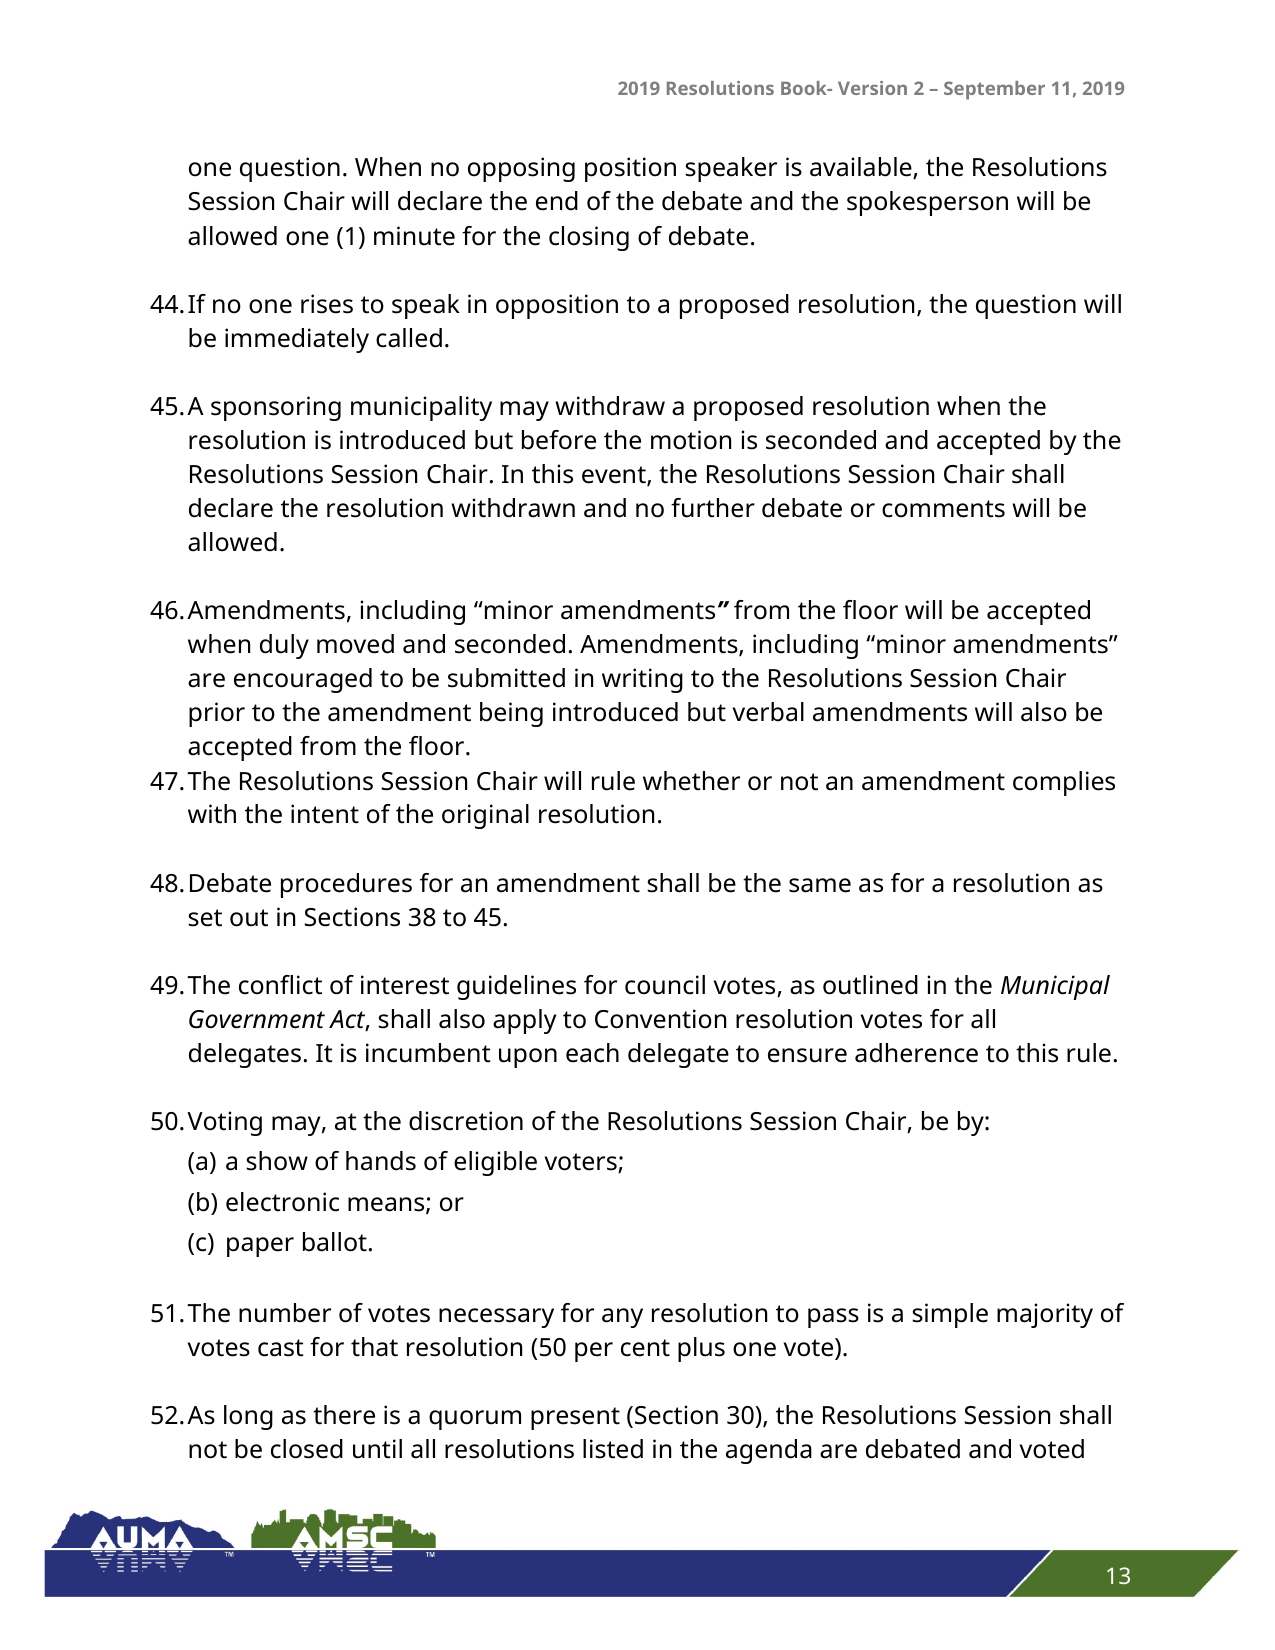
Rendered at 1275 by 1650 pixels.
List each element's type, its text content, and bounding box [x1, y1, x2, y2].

text 46. Amendments, including “minor amendments” from the floor will be accepted when duly moved and seconded. Amendments, including “minor amendments” are encouraged to be submitted in writing to the Resolutions Session Chair prior to the amendment being introduced but verbal amendments will also be accepted from the floor. [150, 593, 1125, 763]
text 51. The number of votes necessary for any resolution to pass is a simple majority of votes cast for that resolution (50 per cent plus one vote). [150, 1296, 1125, 1364]
text 48. Debate procedures for an amendment shall be the same as for a resolution as set out in Sections 38 to 45. [150, 865, 1125, 933]
text 45. A sponsoring municipality may withdraw a proposed resolution when the resolution is introduced but before the motion is seconded and accepted by the Resolutions Session Chair. In this event, the Resolutions Session Chair shall declare the resolution withdrawn and no further debate or comments will be allowed. [150, 388, 1125, 559]
text (b) electronic means; or [187, 1184, 1125, 1218]
picture [42, 1508, 1243, 1599]
text 47. The Resolutions Session Chair will rule whether or not an amendment complies with the intent of the original resolution. [150, 763, 1125, 831]
text (c) paper ballot. [187, 1225, 1125, 1259]
text 49. The conflict of interest guidelines for council votes, as outlined in the Municipal Government Act, shall also apply to Convention resolution votes for all delegates. It is incumbent upon each delegate to ensure adherence to this rule. [150, 967, 1125, 1070]
text (a) a show of hands of eligible voters; [187, 1144, 1125, 1178]
text 44. If no one rises to speak in opposition to a proposed resolution, the question will be immediately called. [150, 286, 1125, 354]
text 50. Voting may, at the discretion of the Resolutions Session Chair, be by: [150, 1104, 1125, 1138]
